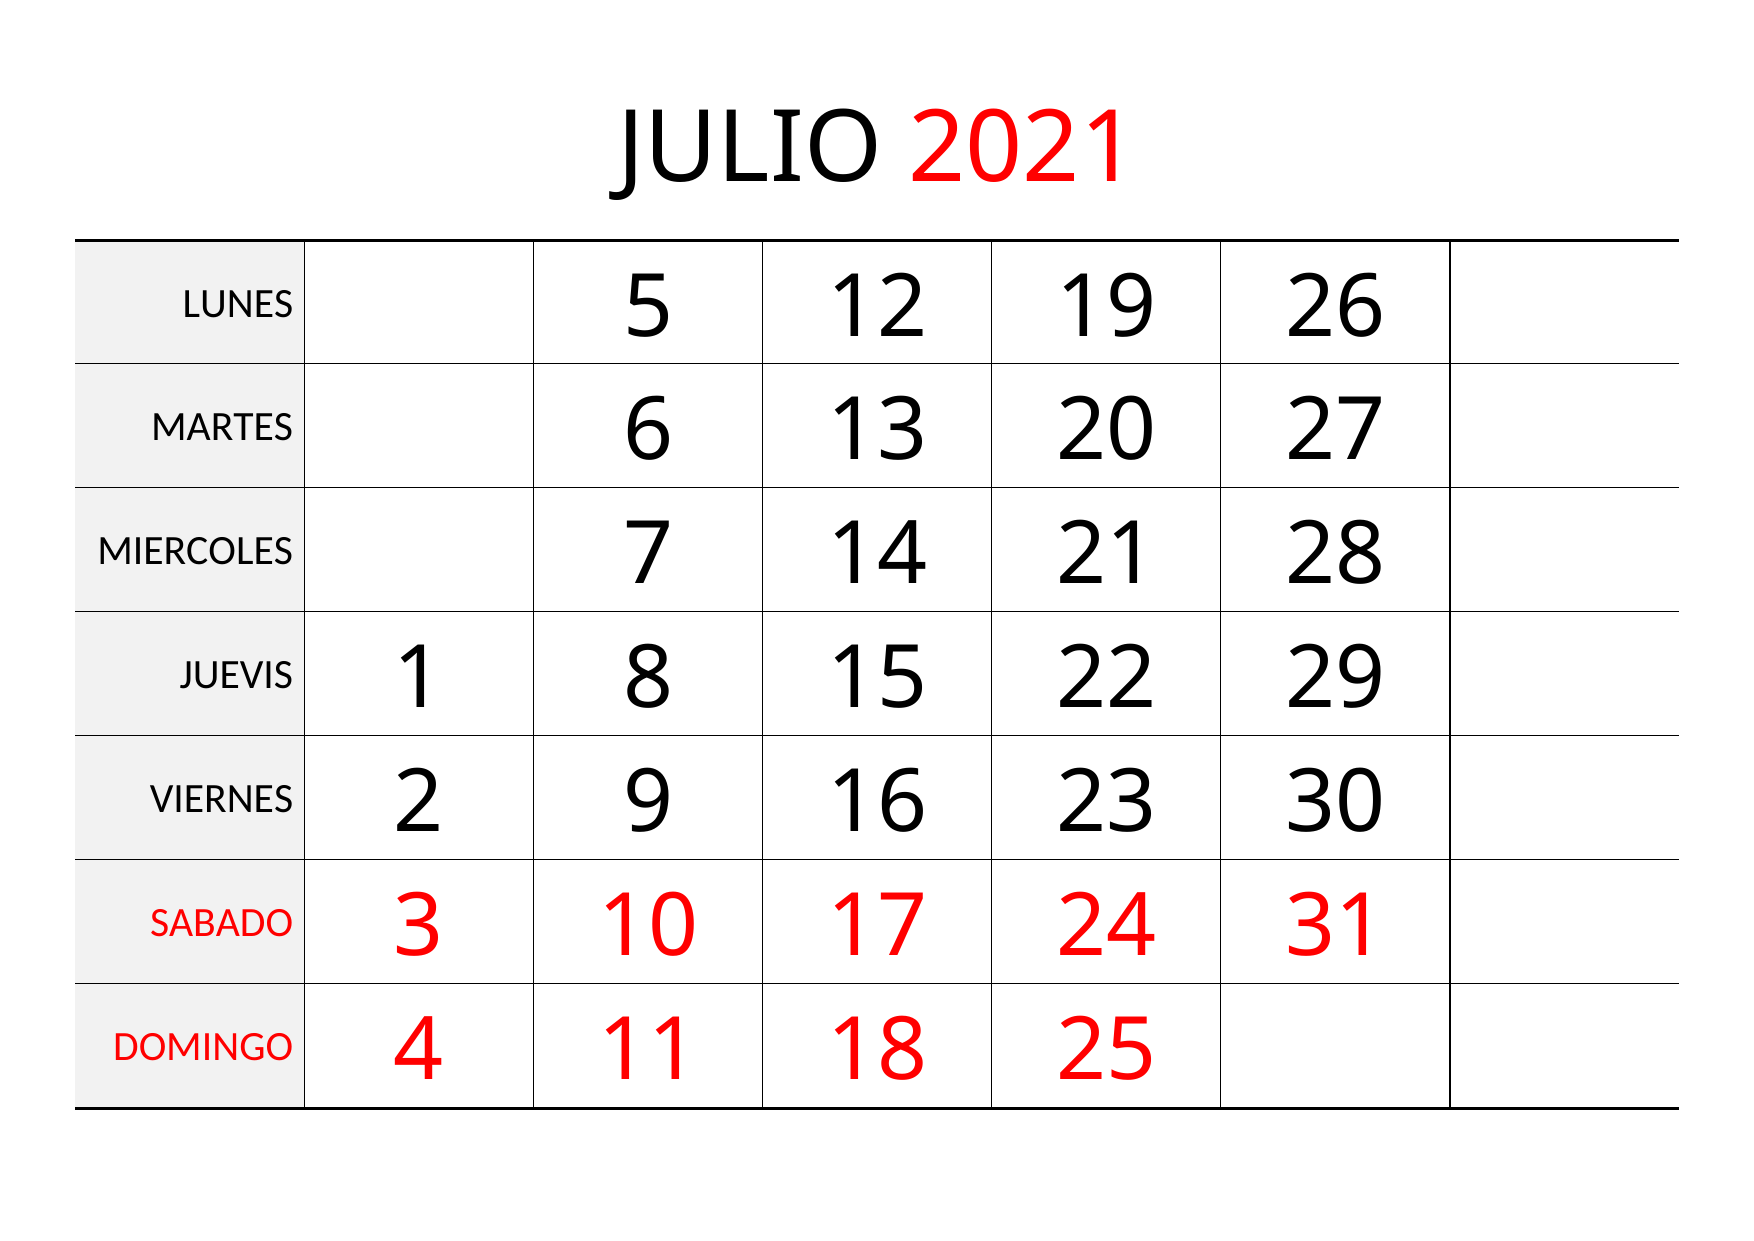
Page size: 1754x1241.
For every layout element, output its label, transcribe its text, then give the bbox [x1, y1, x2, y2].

table_cell 23 [992, 736, 1220, 859]
table_cell 10 [534, 860, 762, 983]
table_cell 3 [305, 860, 533, 983]
table_cell 17 [763, 860, 991, 983]
table_cell 6 [534, 364, 762, 487]
table_cell MIERCOLES [75, 488, 304, 611]
table_cell 22 [992, 612, 1220, 735]
table_cell [1451, 984, 1679, 1107]
table_header 19 [992, 242, 1220, 363]
table_cell [1221, 984, 1449, 1107]
table_cell 30 [1221, 736, 1449, 859]
table_cell SABADO [75, 860, 304, 983]
table_cell 16 [763, 736, 991, 859]
table_header [305, 242, 533, 363]
table_cell 1 [305, 612, 533, 735]
table_cell 29 [1221, 612, 1449, 735]
table_header LUNES [75, 242, 304, 363]
table_cell [1451, 736, 1679, 859]
table_cell [1451, 860, 1679, 983]
table_cell [305, 364, 533, 487]
table_cell 2 [305, 736, 533, 859]
table_header [1451, 242, 1679, 363]
table_cell 14 [763, 488, 991, 611]
table_cell 31 [1221, 860, 1449, 983]
table_cell [305, 488, 533, 611]
table_cell 7 [534, 488, 762, 611]
table_cell VIERNES [75, 736, 304, 859]
table_cell MARTES [75, 364, 304, 487]
table_cell 27 [1221, 364, 1449, 487]
table_cell [1451, 612, 1679, 735]
table_header 5 [534, 242, 762, 363]
table_cell 11 [534, 984, 762, 1107]
table_cell 18 [763, 984, 991, 1107]
table_cell 20 [992, 364, 1220, 487]
table_header 26 [1221, 242, 1449, 363]
table_cell 15 [763, 612, 991, 735]
table_cell 8 [534, 612, 762, 735]
table_cell 9 [534, 736, 762, 859]
table_cell JUEVIS [75, 612, 304, 735]
table_header 12 [763, 242, 991, 363]
table_cell 21 [992, 488, 1220, 611]
table_cell 28 [1221, 488, 1449, 611]
text JULIO 2021 [75, 75, 1679, 211]
table_cell 25 [992, 984, 1220, 1107]
table_cell 4 [305, 984, 533, 1107]
table_cell 13 [763, 364, 991, 487]
table_cell 24 [992, 860, 1220, 983]
table_cell [1451, 488, 1679, 611]
table_cell DOMINGO [75, 984, 304, 1107]
table_cell [1451, 364, 1679, 487]
